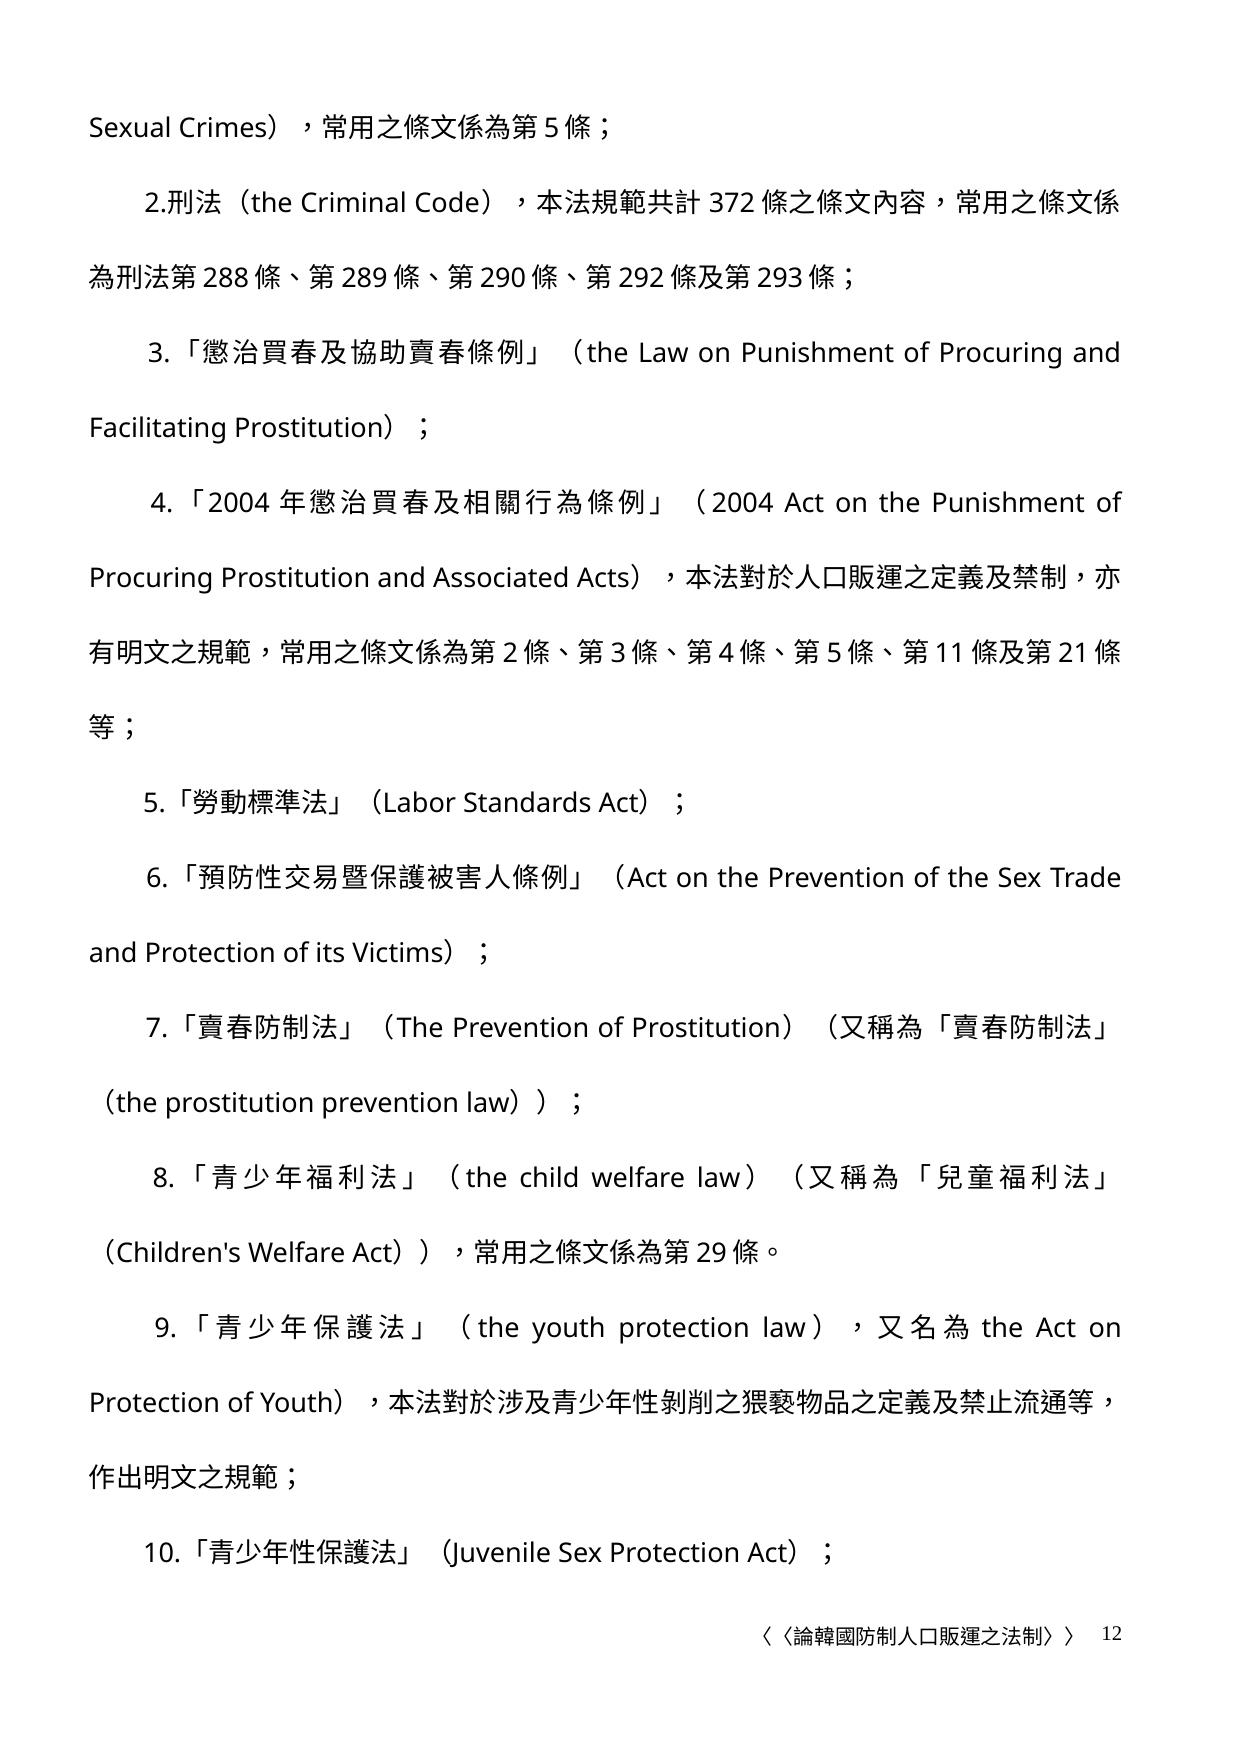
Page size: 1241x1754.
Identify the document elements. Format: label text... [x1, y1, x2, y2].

text 9.「青少年保護法」（the youth protection law），又名為the Act on Protection of Youth），本法對於涉及青少年性剝削之猥褻物品之定義及禁止流通等，作出明文之規範； [89, 1289, 1122, 1514]
text 6.「預防性交易暨保護被害人條例」（Act on the Prevention of the Sex Trade and Protection of its Victims）； [89, 839, 1122, 989]
text 3.「懲治買春及協助賣春條例」（the Law on Punishment of Procuring and Facilitating Prostitution）； [89, 314, 1122, 464]
text 5.「勞動標準法」（Labor Standards Act）； [89, 764, 1122, 839]
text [89, 89, 1122, 164]
text 7.「賣春防制法」（The Prevention of Prostitution）（又稱為「賣春防制法」（the prostitution prevention law））； [89, 989, 1122, 1139]
text 2.刑法（the Criminal Code），本法規範共計372條之條文內容，常用之條文係為刑法第288條、第289條、第290條、第292條及第293條； [89, 164, 1122, 314]
text 10.「青少年性保護法」（Juvenile Sex Protection Act）； [89, 1514, 1122, 1589]
text 4.「2004年懲治買春及相關行為條例」（2004 Act on the Punishment of Procuring Prostitution and Associated Acts），本法對於人口販運之定義及禁制，亦有明文之規範，常用之條文係為第2條、第3條、第4條、第5條、第11條及第21條等； [89, 464, 1122, 764]
text 8.「青少年福利法」（the child welfare law）（又稱為「兒童福利法」（Children's Welfare Act）），常用之條文係為第29條。 [89, 1139, 1122, 1289]
